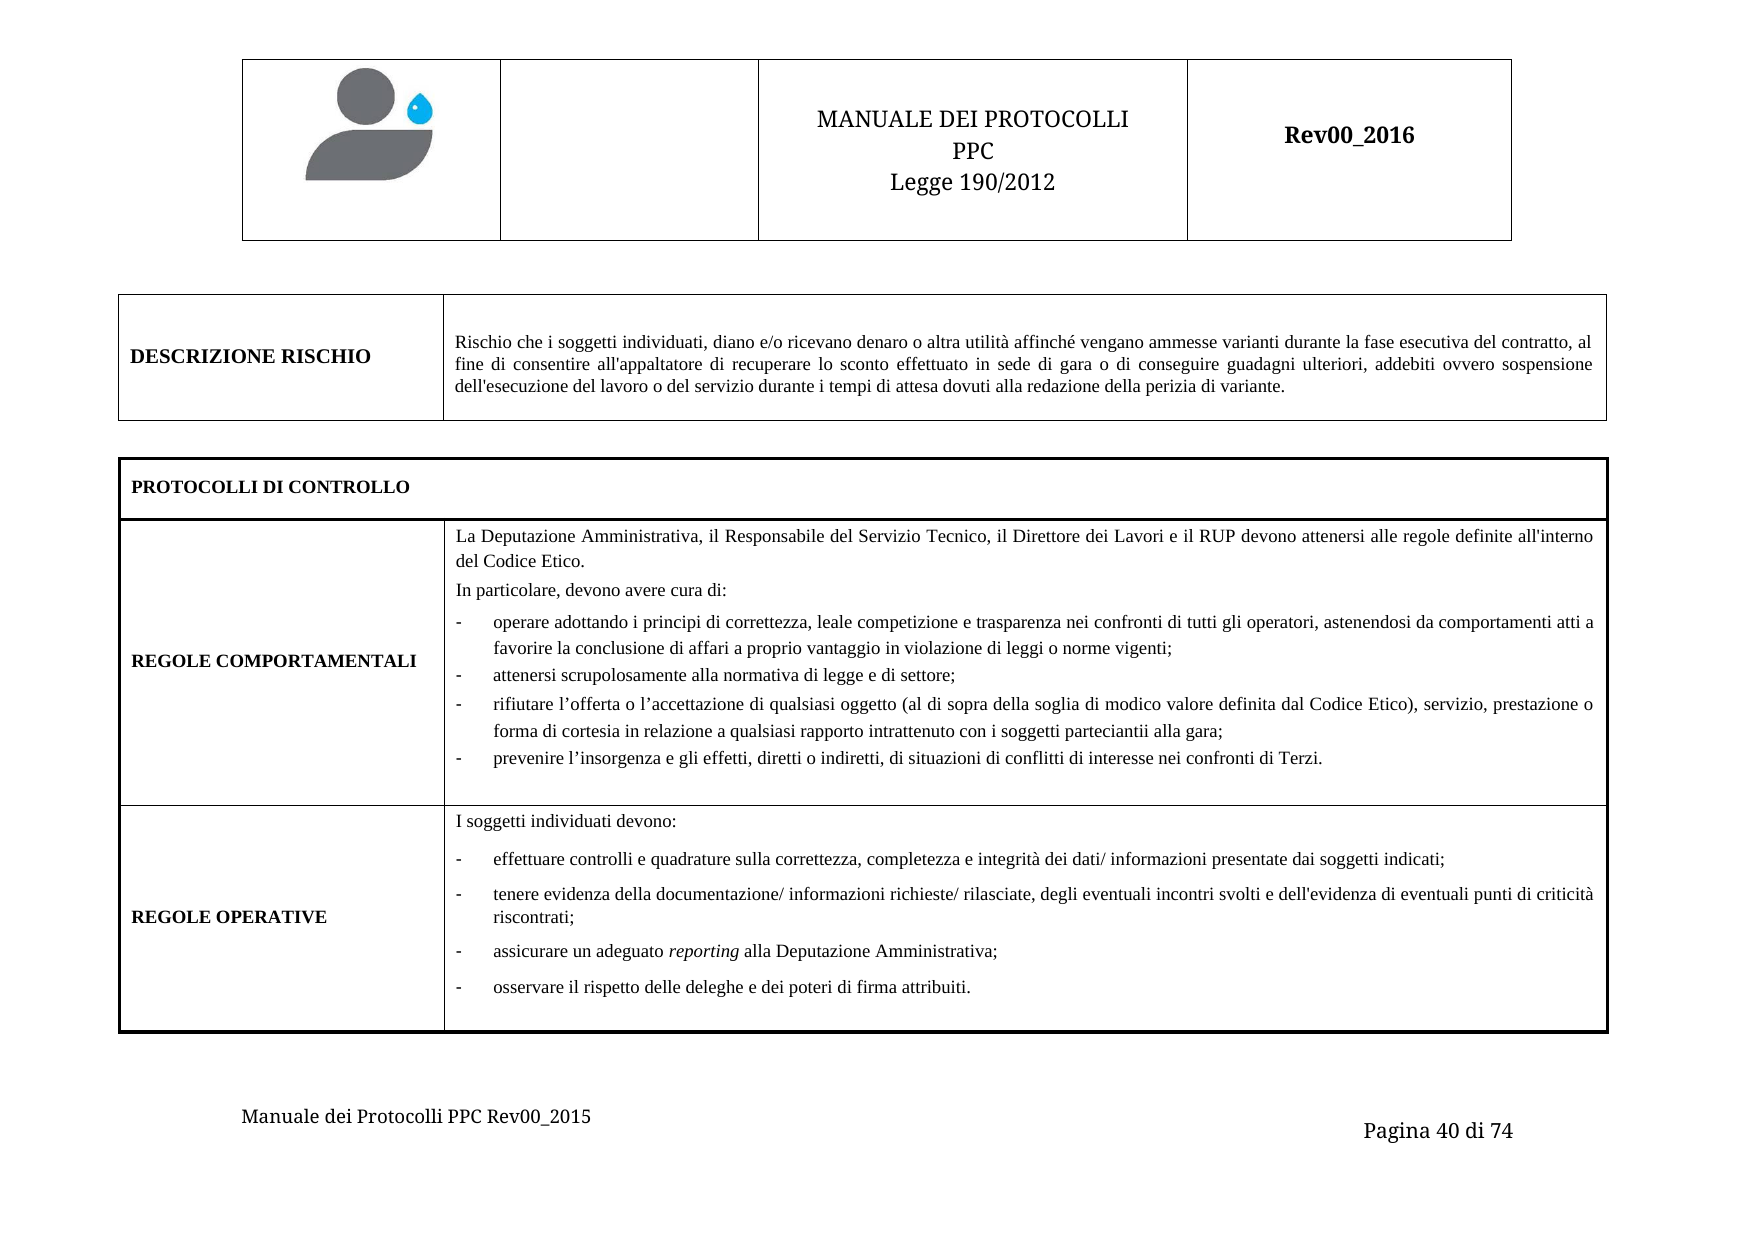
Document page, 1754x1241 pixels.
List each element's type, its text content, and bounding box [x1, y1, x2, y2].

table_cell DESCRIZIONE RISCHIO [119, 295, 443, 420]
table_cell Rischio che i soggetti individuati, diano e/o ricevano denaro o altra utilità affinché vengano ammesse varianti durante la fase esecutiva del contratto, al fine di consentire all'appaltatore di recuperare lo sconto effettuato in sede di gara o di conseguire guadagni ulteriori, addebiti ovvero sospensione dell'esecuzione del lavoro o del servizio durante i tempi di attesa dovuti alla redazione della perizia di variante. [444, 295, 1606, 420]
table_cell La Deputazione Amministrativa, il Responsabile del Servizio Tecnico, il Direttore dei Lavori e il RUP devono attenersi alle regole definite all'interno del Codice Etico. In particolare, devono avere cura di: operare adottando i principi di correttezza, leale competizione e trasparenza nei confronti di tutti gli operatori, astenendosi da comportamenti atti a favorire la conclusione di affari a proprio vantaggio in violazione di leggi o norme vigenti; attenersi scrupolosamente alla normativa di legge e di settore; rifiutare l’offerta o l’accettazione di qualsiasi oggetto (al di sopra della soglia di modico valore definita dal Codice Etico), servizio, prestazione o forma di cortesia in relazione a qualsiasi rapporto intrattenuto con i soggetti parteciantii alla gara; prevenire l’insorgenza e gli effetti, diretti o indiretti, di situazioni di conflitti di interesse nei confronti di Terzi. [445, 521, 1606, 805]
table_cell I soggetti individuati devono: effettuare controlli e quadrature sulla correttezza, completezza e integrità dei dati/ informazioni presentate dai soggetti indicati; tenere evidenza della documentazione/ informazioni richieste/ rilasciate, degli eventuali incontri svolti e dell'evidenza di eventuali punti di criticità riscontrati; assicurare un adeguato reporting alla Deputazione Amministrativa; osservare il rispetto delle deleghe e dei poteri di firma attribuiti. [445, 806, 1606, 1030]
table_cell REGOLE COMPORTAMENTALI [121, 521, 444, 805]
table_cell REGOLE OPERATIVE [121, 806, 444, 1030]
table_header PROTOCOLLI DI CONTROLLO [121, 460, 1606, 518]
